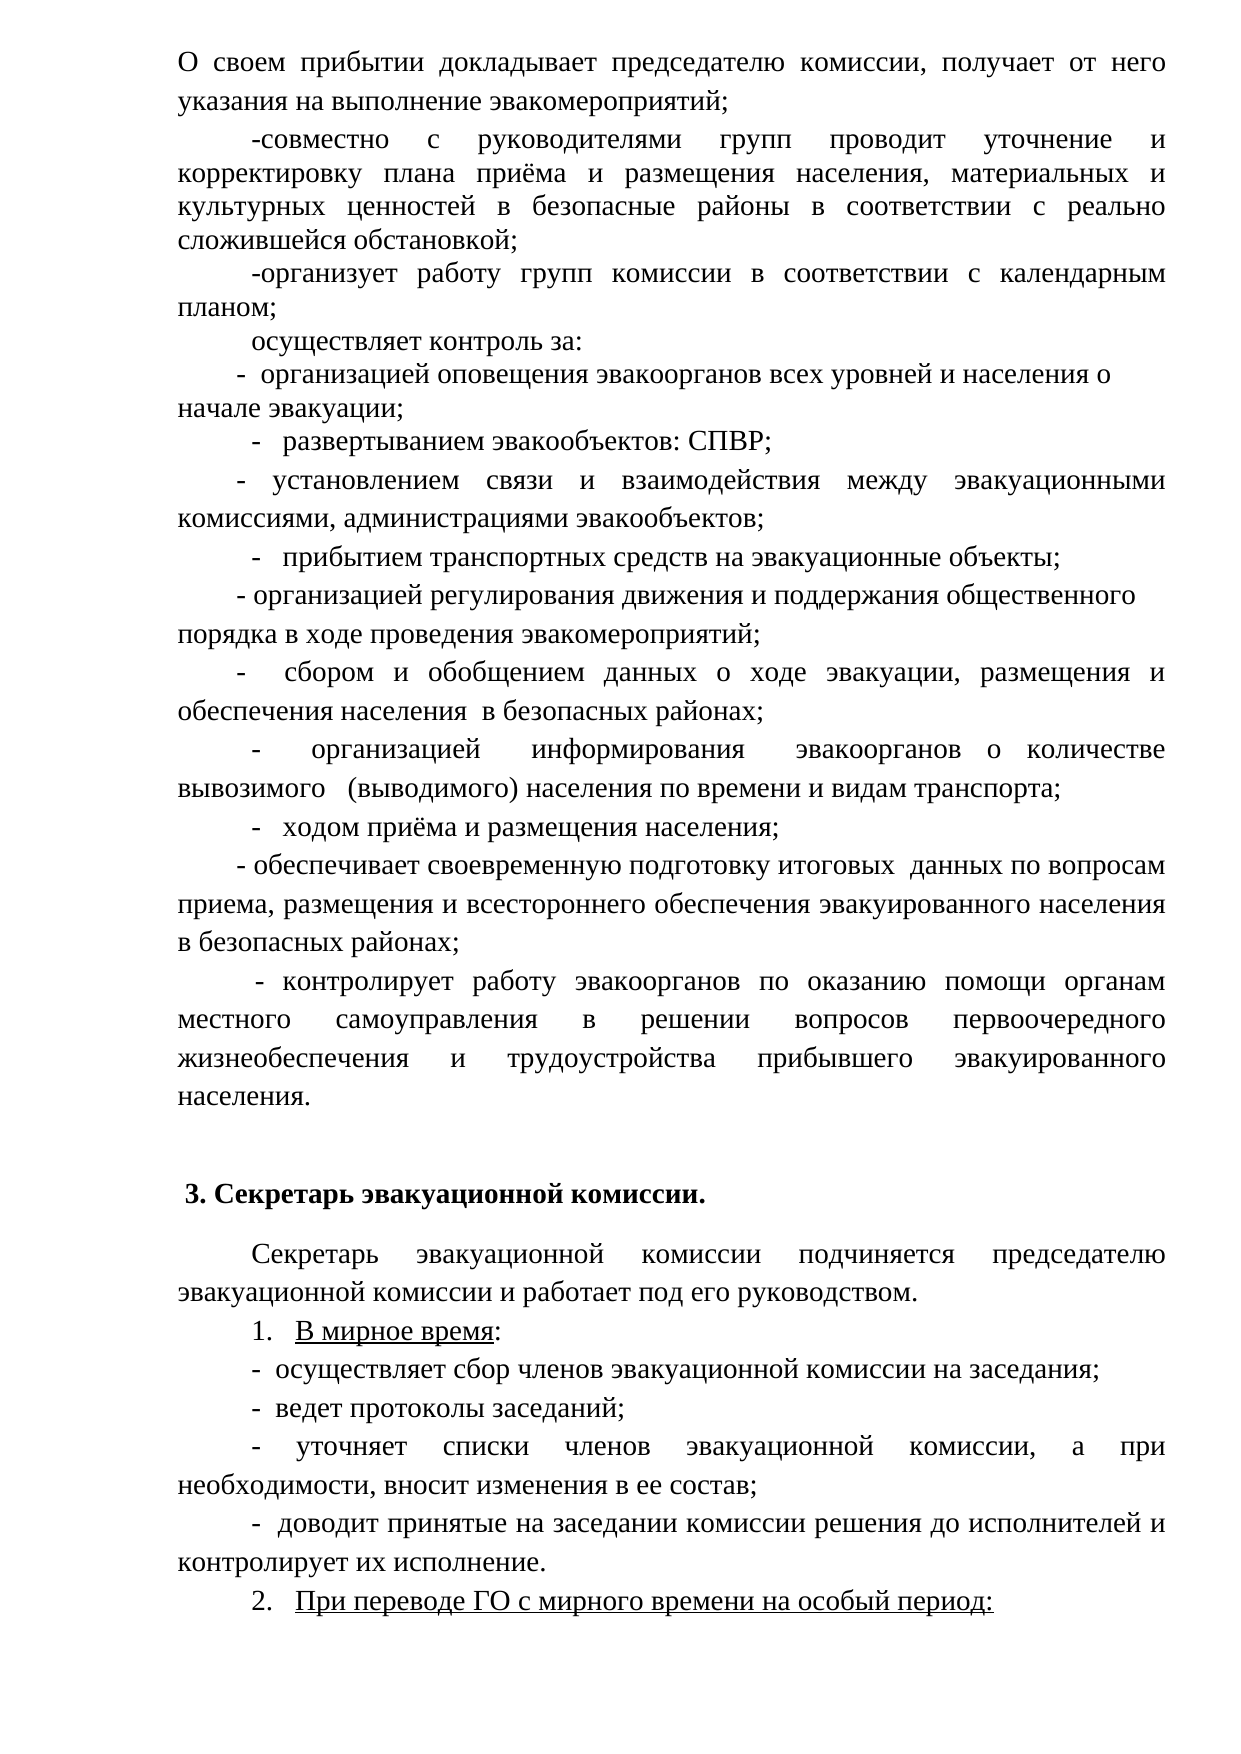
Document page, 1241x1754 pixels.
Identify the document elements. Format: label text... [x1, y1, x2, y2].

text 2. При переводе ГО с мирного времени на особый период: [177, 1583, 1167, 1616]
text - развертыванием эвакообъектов: СПВР; [251, 423, 1167, 457]
text - ведет протоколы заседаний; [177, 1390, 1167, 1423]
text Секретарь эвакуационной комиссии подчиняется председателю эвакуационной комиссии и работает под его руководством. [177, 1236, 1167, 1308]
text - организацией информирования эвакоорганов о количестве вывозимого (выводимого) населения по времени и видам транспорта; [177, 732, 1167, 804]
text -совместно с руководителями групп проводит уточнение и корректировку плана приёма и размещения населения, материальных и культурных ценностей в безопасные районы в соответствии с реально сложившейся обстановкой; [177, 121, 1167, 256]
text 3. Секретарь эвакуационной комиссии. [177, 1176, 1167, 1210]
text - контролирует работу эвакоорганов по оказанию помощи органам местного самоуправления в решении вопросов первоочередного жизнеобеспечения и трудоустройства прибывшего эвакуированного населения. [177, 963, 1167, 1112]
text - осуществляет сбор членов эвакуационной комиссии на заседания; [177, 1351, 1167, 1385]
text - уточняет списки членов эвакуационной комиссии, а при необходимости, вносит изменения в ее состав; [177, 1428, 1167, 1501]
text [177, 44, 1167, 116]
text -организует работу групп комиссии в соответствии с календарным планом; [177, 256, 1167, 323]
text - прибытием транспортных средств на эвакуационные объекты; [251, 539, 1167, 572]
text - сбором и обобщением данных о ходе эвакуации, размещения и обеспечения населения в безопасных районах; [177, 654, 1167, 727]
text 1. В мирное время: [177, 1313, 1167, 1346]
text - ходом приёма и размещения населения; [177, 809, 1167, 842]
text - обеспечивает своевременную подготовку итоговых данных по вопросам приема, размещения и всестороннего обеспечения эвакуированного населения в безопасных районах; [177, 847, 1167, 958]
text - организацией оповещения эвакоорганов всех уровней и населения о начале эвакуации; [177, 356, 1167, 423]
text - доводит принятые на заседании комиссии решения до исполнителей и контролирует их исполнение. [177, 1506, 1167, 1578]
text осуществляет контроль за: [177, 323, 1167, 356]
text - организацией регулирования движения и поддержания общественного порядка в ходе проведения эвакомероприятий; [177, 577, 1167, 649]
text - установлением связи и взаимодействия между эвакуационными комиссиями, администрациями эвакообъектов; [177, 462, 1167, 534]
